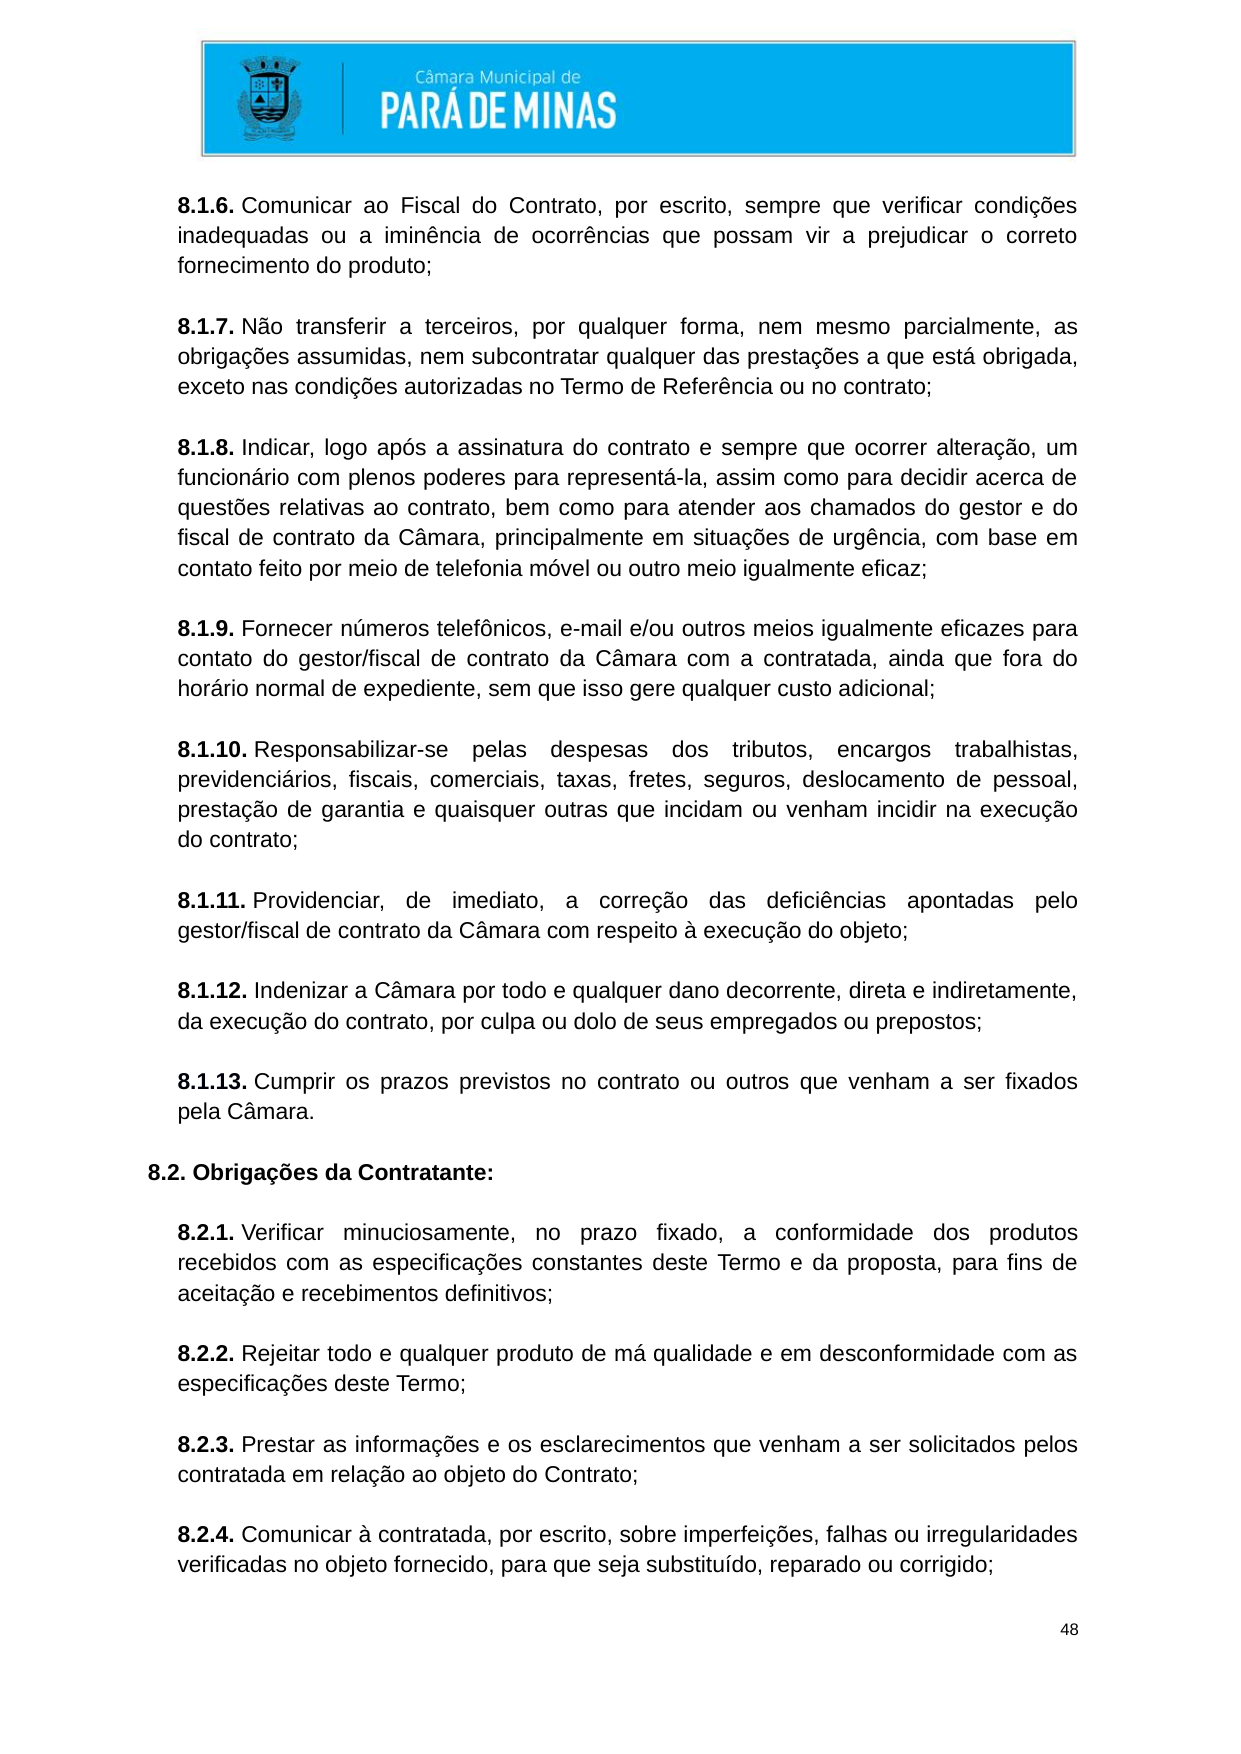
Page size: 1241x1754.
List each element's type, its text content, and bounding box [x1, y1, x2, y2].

picture [14, 28, 1241, 163]
list Comunicar ao Fiscal do Contrato, por escrito, sempre que verificar condições inadequadas ou a iminência de ocorrências que possam vir a prejudicar o correto fornecimento do produto; [177, 192, 1078, 279]
list Rejeitar todo e qualquer produto de má qualidade e em desconformidade com as especificações deste Termo; [177, 1340, 1078, 1396]
list Fornecer números telefônicos, e-mail e/ou outros meios igualmente eficazes para contato do gestor/fiscal de contrato da Câmara com a contratada, ainda que fora do horário normal de expediente, sem que isso gere qualquer custo adicional; [177, 615, 1078, 702]
list Comunicar à contratada, por escrito, sobre imperfeições, falhas ou irregularidades verificadas no objeto fornecido, para que seja substituído, reparado ou corrigido; [177, 1521, 1078, 1578]
list Obrigações da Contratante: [148, 1159, 1078, 1185]
list Verificar minuciosamente, no prazo fixado, a conformidade dos produtos recebidos com as especificações constantes deste Termo e da proposta, para fins de aceitação e recebimentos definitivos; [177, 1219, 1078, 1306]
list Prestar as informações e os esclarecimentos que venham a ser solicitados pelos contratada em relação ao objeto do Contrato; [177, 1431, 1078, 1487]
list Indicar, logo após a assinatura do contrato e sempre que ocorrer alteração, um funcionário com plenos poderes para representá-la, assim como para decidir acerca de questões relativas ao contrato, bem como para atender aos chamados do gestor e do fiscal de contrato da Câmara, principalmente em situações de urgência, com base em contato feito por meio de telefonia móvel ou outro meio igualmente eficaz; [177, 434, 1078, 581]
list Providenciar, de imediato, a correção das deficiências apontadas pelo gestor/fiscal de contrato da Câmara com respeito à execução do objeto; [177, 887, 1078, 943]
list Responsabilizar-se pelas despesas dos tributos, encargos trabalhistas, previdenciários, fiscais, comerciais, taxas, fretes, seguros, deslocamento de pessoal, prestação de garantia e quaisquer outras que incidam ou venham incidir na execução do contrato; [177, 736, 1078, 853]
list Não transferir a terceiros, por qualquer forma, nem mesmo parcialmente, as obrigações assumidas, nem subcontratar qualquer das prestações a que está obrigada, exceto nas condições autorizadas no Termo de Referência ou no contrato; [177, 313, 1078, 399]
list Cumprir os prazos previstos no contrato ou outros que venham a ser fixados pela Câmara. [177, 1068, 1078, 1124]
list Indenizar a Câmara por todo e qualquer dano decorrente, direta e indiretamente, da execução do contrato, por culpa ou dolo de seus empregados ou prepostos; [177, 977, 1078, 1034]
